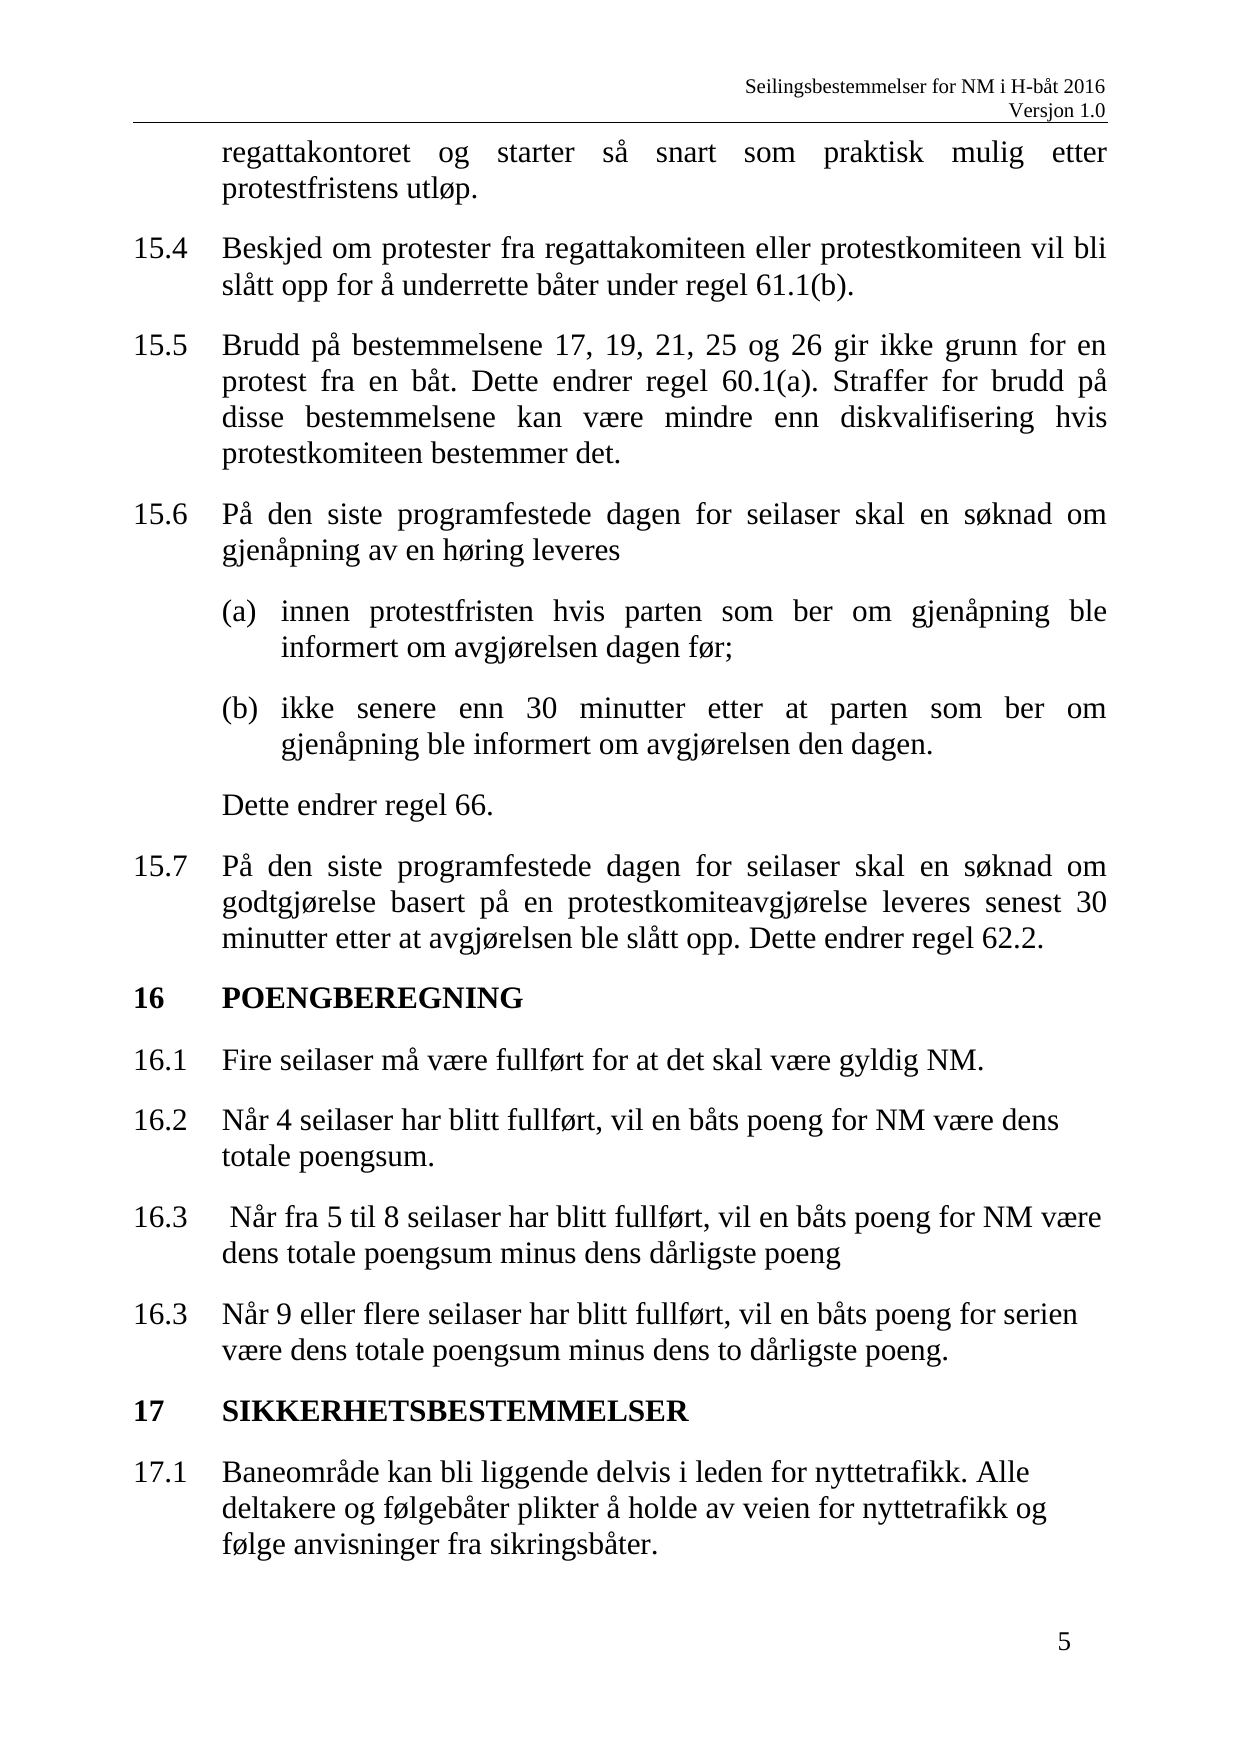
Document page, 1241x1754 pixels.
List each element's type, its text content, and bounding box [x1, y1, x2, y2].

text 17 SIKKERHETSBESTEMMELSER [133, 1392, 1108, 1428]
text (a) innen protestfristen hvis parten som ber om gjenåpning ble informert om avgjørelsen dagen før; [222, 592, 1108, 664]
text 17.1 Baneområde kan bli liggende delvis i leden for nyttetrafikk. Alle deltakere og følgebåter plikter å holde av veien for nyttetrafikk og følge anvisninger fra sikringsbåter. [133, 1453, 1108, 1561]
text 16.2 Når 4 seilaser har blitt fullført, vil en båts poeng for NM være dens totale poengsum. [133, 1102, 1108, 1173]
text 16.1 Fire seilaser må være fullført for at det skal være gyldig NM. [133, 1041, 1108, 1077]
text 15.6 På den siste programfestede dagen for seilaser skal en søknad om gjenåpning av en høring leveres [133, 495, 1108, 567]
text 15.5 Brudd på bestemmelsene 17, 19, 21, 25 og 26 gir ikke grunn for en protest fra en båt. Dette endrer regel 60.1(a). Straffer for brudd på disse bestemmelsene kan være mindre enn diskvalifisering hvis protestkomiteen bestemmer det. [133, 327, 1108, 470]
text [133, 133, 1108, 205]
text Dette endrer regel 66. [222, 786, 1108, 822]
text (b) ikke senere enn 30 minutter etter at parten som ber om gjenåpning ble informert om avgjørelsen den dagen. [222, 689, 1108, 761]
text 15.7 På den siste programfestede dagen for seilaser skal en søknad om godtgjørelse basert på en protestkomiteavgjørelse leveres senest 30 minutter etter at avgjørelsen ble slått opp. Dette endrer regel 62.2. [133, 847, 1108, 955]
text 16.3 Når fra 5 til 8 seilaser har blitt fullført, vil en båts poeng for NM være dens totale poengsum minus dens dårligste poeng [133, 1198, 1108, 1270]
text 15.4 Beskjed om protester fra regattakomiteen eller protestkomiteen vil bli slått opp for å underrette båter under regel 61.1(b). [133, 230, 1108, 302]
text 16.3 Når 9 eller flere seilaser har blitt fullført, vil en båts poeng for serien være dens totale poengsum minus dens to dårligste poeng. [133, 1295, 1108, 1367]
text 16 POENGBEREGNING [133, 980, 1108, 1016]
